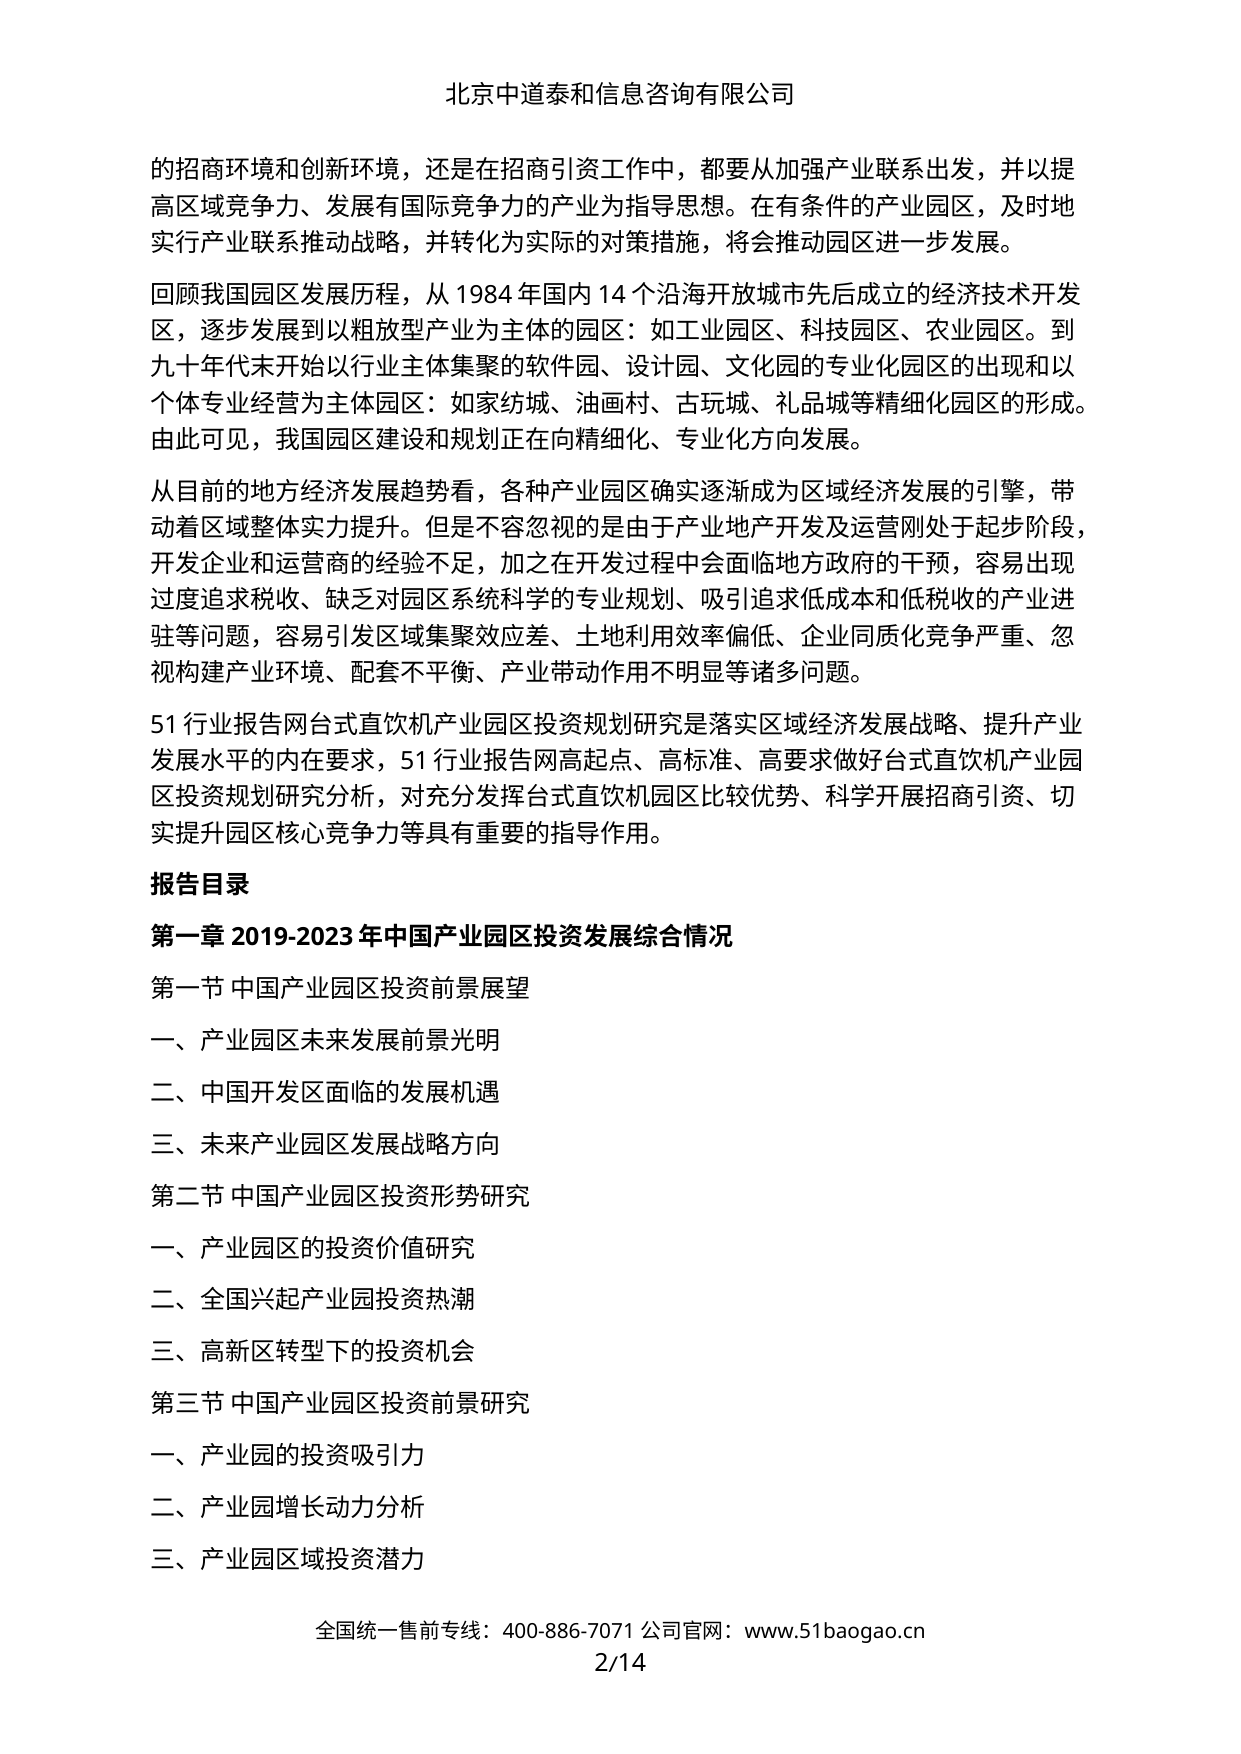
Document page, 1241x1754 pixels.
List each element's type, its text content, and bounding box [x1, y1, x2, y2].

text 第一节 中国产业园区投资前景展望 [150, 969, 1090, 1005]
text 第三节 中国产业园区投资前景研究 [150, 1384, 1090, 1420]
text 二、产业园增长动力分析 [150, 1487, 1090, 1524]
text 二、全国兴起产业园投资热潮 [150, 1280, 1090, 1316]
text 三、产业园区域投资潜力 [150, 1539, 1090, 1576]
text 51行业报告网台式直饮机产业园区投资规划研究是落实区域经济发展战略、提升产业发展水平的内在要求，51行业报告网高起点、高标准、高要求做好台式直饮机产业园区投资规划研究分析，对充分发挥台式直饮机园区比较优势、科学开展招商引资、切实提升园区核心竞争力等具有重要的指导作用。 [150, 704, 1090, 849]
text 报告目录 [150, 865, 1090, 901]
text 从目前的地方经济发展趋势看，各种产业园区确实逐渐成为区域经济发展的引擎，带动着区域整体实力提升。但是不容忽视的是由于产业地产开发及运营刚处于起步阶段，开发企业和运营商的经验不足，加之在开发过程中会面临地方政府的干预，容易出现过度追求税收、缺乏对园区系统科学的专业规划、吸引追求低成本和低税收的产业进驻等问题，容易引发区域集聚效应差、土地利用效率偏低、企业同质化竞争严重、忽视构建产业环境、配套不平衡、产业带动作用不明显等诸多问题。 [150, 471, 1090, 689]
text 三、未来产业园区发展战略方向 [150, 1124, 1090, 1161]
text 二、中国开发区面临的发展机遇 [150, 1072, 1090, 1109]
text 第一章 2019-2023年中国产业园区投资发展综合情况 [150, 917, 1090, 953]
text 一、产业园的投资吸引力 [150, 1436, 1090, 1472]
text 第二节 中国产业园区投资形势研究 [150, 1176, 1090, 1212]
text 一、产业园区未来发展前景光明 [150, 1021, 1090, 1057]
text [150, 150, 1090, 259]
text 回顾我国园区发展历程，从1984年国内14个沿海开放城市先后成立的经济技术开发区，逐步发展到以粗放型产业为主体的园区：如工业园区、科技园区、农业园区。到九十年代末开始以行业主体集聚的软件园、设计园、文化园的专业化园区的出现和以个体专业经营为主体园区：如家纺城、油画村、古玩城、礼品城等精细化园区的形成。由此可见，我国园区建设和规划正在向精细化、专业化方向发展。 [150, 274, 1090, 456]
text 一、产业园区的投资价值研究 [150, 1228, 1090, 1264]
text 三、高新区转型下的投资机会 [150, 1332, 1090, 1368]
